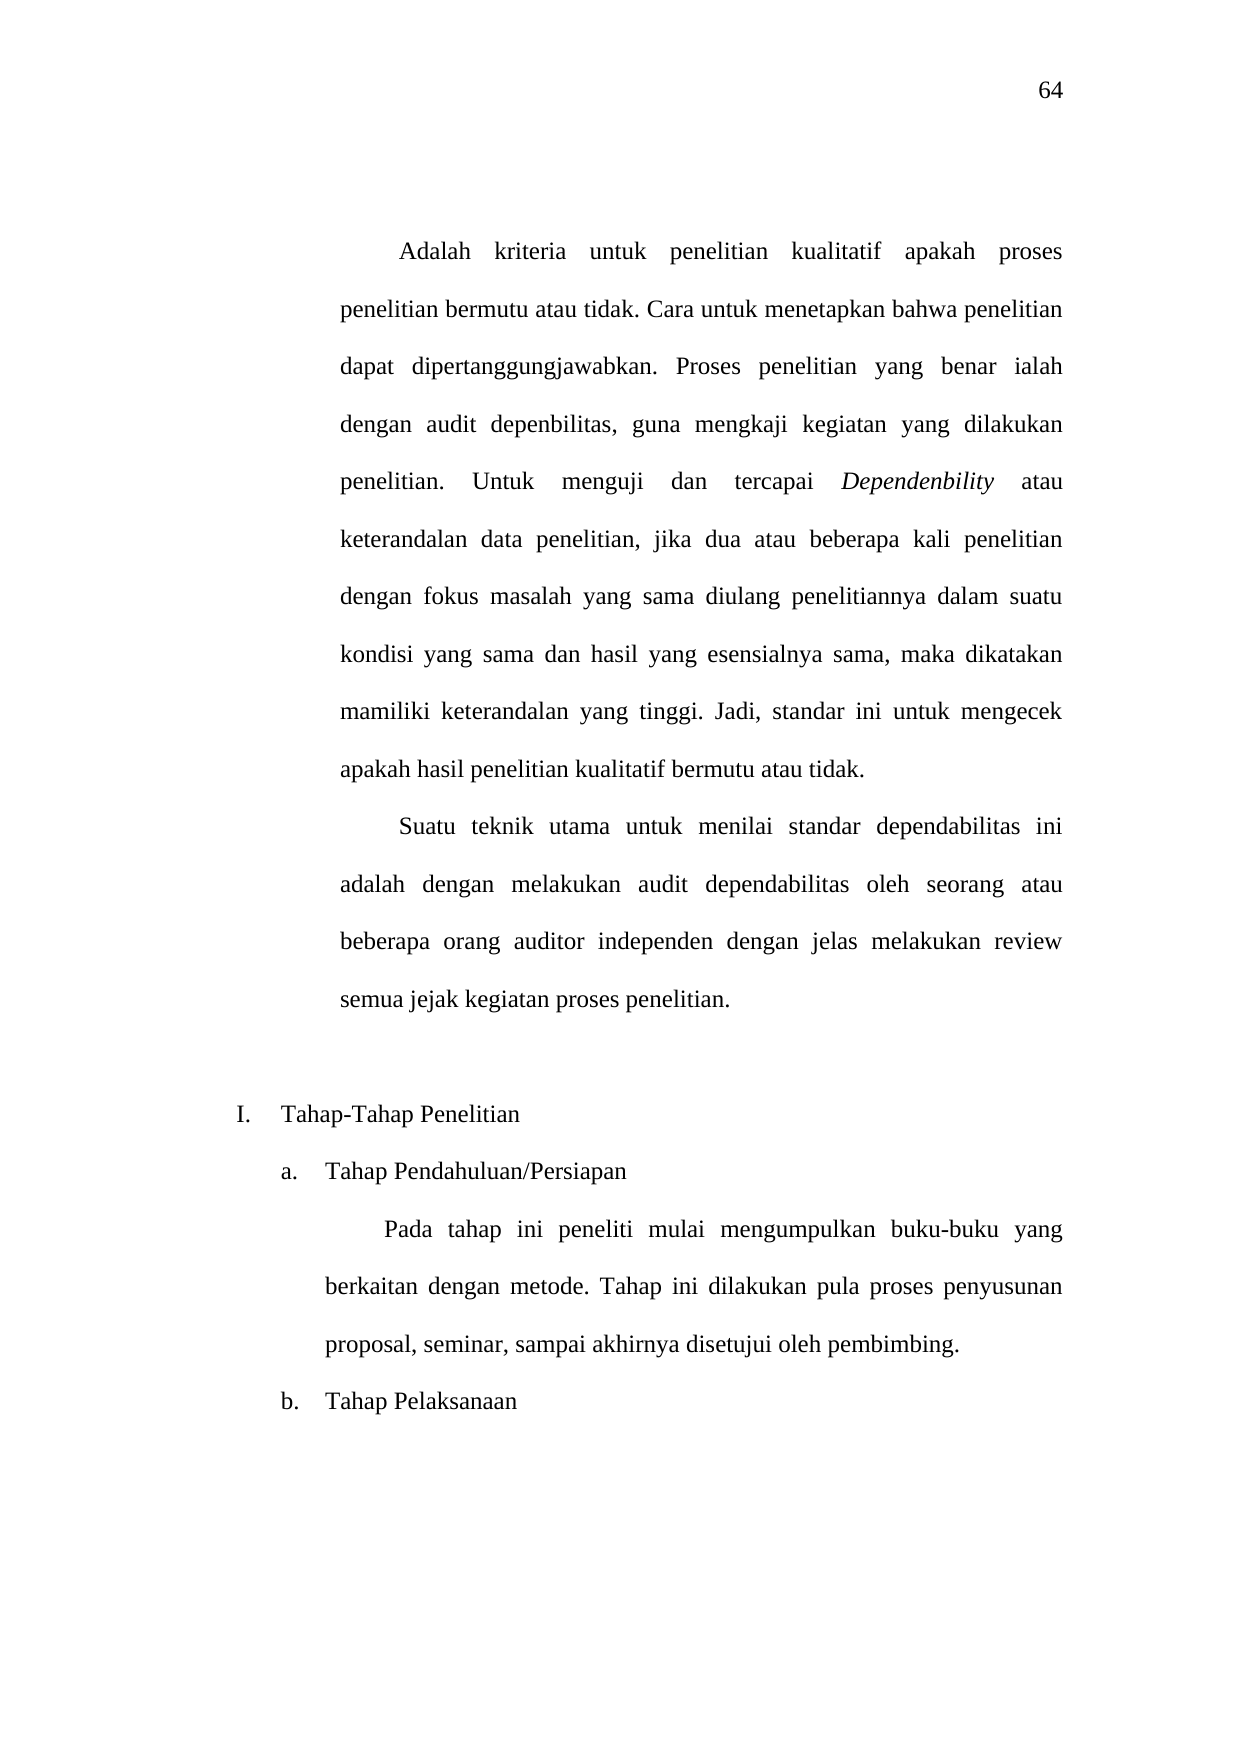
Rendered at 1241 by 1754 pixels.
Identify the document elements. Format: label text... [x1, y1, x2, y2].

list Adalah kriteria untuk penelitian kualitatif apakah proses penelitian bermutu atau tidak. Cara untuk menetapkan bahwa penelitian dapat dipertanggungjawabkan. Proses penelitian yang benar ialah dengan audit depenbilitas, guna mengkaji kegiatan yang dilakukan penelitian. Untuk menguji dan tercapai Dependenbility atau keterandalan data penelitian, jika dua atau beberapa kali penelitian dengan fokus masalah yang sama diulang penelitiannya dalam suatu kondisi yang sama dan hasil yang esensialnya sama, maka dikatakan mamiliki keterandalan yang tinggi. Jadi, standar ini untuk mengecek apakah hasil penelitian kualitatif bermutu atau tidak. [340, 236, 1063, 782]
list Tahap Pendahuluan/Persiapan [281, 1156, 1063, 1185]
list Suatu teknik utama untuk menilai standar dependabilitas ini adalah dengan melakukan audit dependabilitas oleh seorang atau beberapa orang auditor independen dengan jelas melakukan review semua jejak kegiatan proses penelitian. [340, 811, 1063, 1012]
list Tahap Pelaksanaan [281, 1386, 1063, 1415]
list Pada tahap ini peneliti mulai mengumpulkan buku-buku yang berkaitan dengan metode. Tahap ini dilakukan pula proses penyusunan proposal, seminar, sampai akhirnya disetujui oleh pembimbing. [325, 1214, 1063, 1357]
list Tahap-Tahap Penelitian [236, 1099, 1063, 1127]
